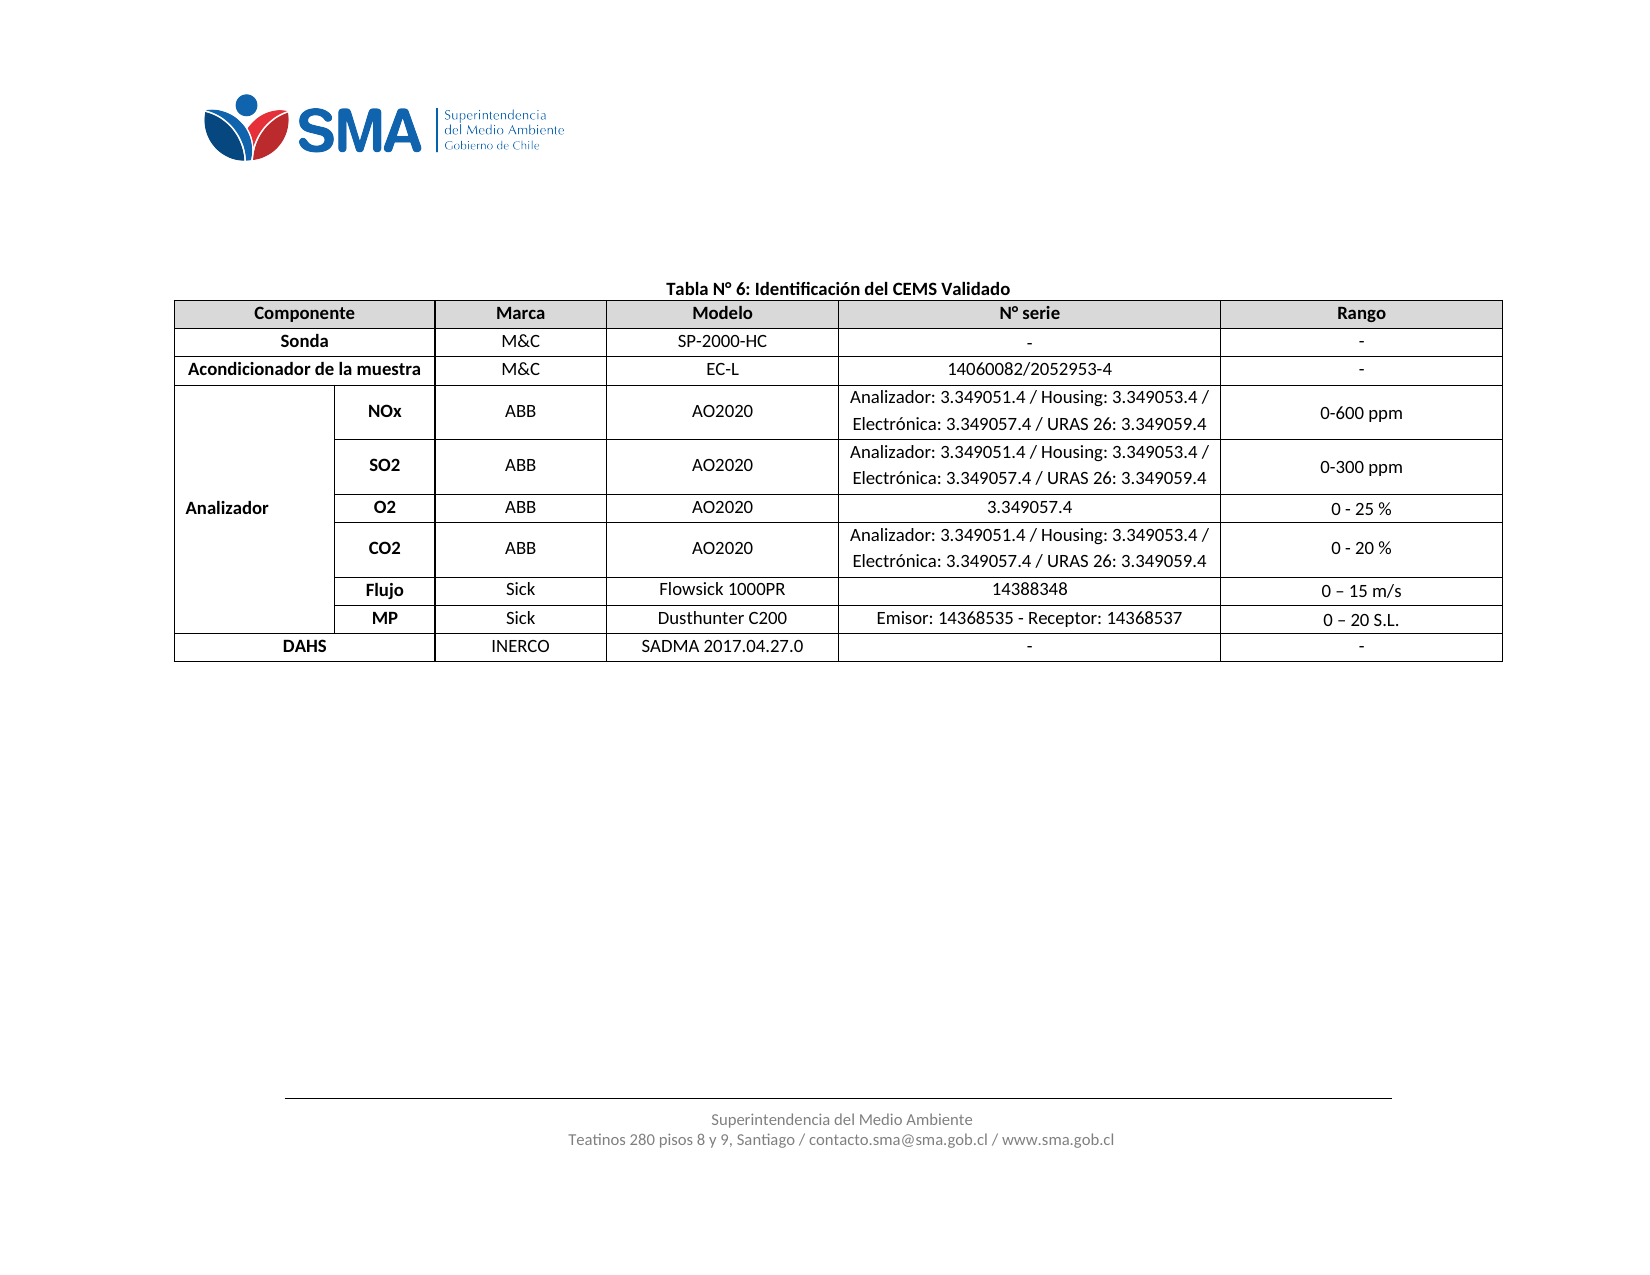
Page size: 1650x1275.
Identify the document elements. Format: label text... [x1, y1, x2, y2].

table_cell 0-600 ppm [1221, 386, 1502, 439]
table_cell EC-L [607, 357, 838, 384]
table_cell Sonda [175, 329, 434, 356]
table_header Rango [1221, 301, 1502, 328]
table_cell ABB [436, 386, 606, 439]
table_cell Analizador: 3.349051.4 / Housing: 3.349053.4 / Electrónica: 3.349057.4 / URAS 26: 3.349059.4 [839, 523, 1220, 577]
table_header Modelo [607, 301, 838, 328]
table_cell Sick [436, 606, 606, 633]
table_cell SO2 [335, 440, 434, 494]
table_cell - [1221, 634, 1502, 661]
table_cell M&C [436, 357, 606, 384]
table_header Marca [436, 301, 606, 328]
text Tabla N° 6: Identificación del CEMS Validado [174, 277, 1502, 300]
table_cell MP [335, 606, 434, 633]
table_cell NOx [335, 386, 434, 439]
table_cell 0 – 15 m/s [1221, 578, 1502, 605]
table_cell ABB [436, 495, 606, 522]
table_cell Emisor: 14368535 - Receptor: 14368537 [839, 606, 1220, 633]
table_cell 14060082/2052953-4 [839, 357, 1220, 384]
table_cell ABB [436, 440, 606, 494]
table_cell Sick [436, 578, 606, 605]
table_cell 3.349057.4 [839, 495, 1220, 522]
table_cell SADMA 2017.04.27.0 [607, 634, 838, 661]
table_cell - [1221, 329, 1502, 356]
table_cell CO2 [335, 523, 434, 577]
table_cell DAHS [175, 634, 434, 661]
table_cell Dusthunter C200 [607, 606, 838, 633]
table_cell 0 - 20 % [1221, 523, 1502, 577]
table_cell SP-2000-HC [607, 329, 838, 356]
table_cell 0-300 ppm [1221, 440, 1502, 494]
table_cell Acondicionador de la muestra [175, 357, 434, 384]
table_cell - [1221, 357, 1502, 384]
table_cell Analizador: 3.349051.4 / Housing: 3.349053.4 / Electrónica: 3.349057.4 / URAS 26: 3.349059.4 [839, 386, 1220, 439]
table_header N° serie [839, 301, 1220, 328]
table_cell O2 [335, 495, 434, 522]
table_cell - [839, 634, 1220, 661]
table_cell M&C [436, 329, 606, 356]
table_cell INERCO [436, 634, 606, 661]
table_cell AO2020 [607, 523, 838, 577]
table_cell 14388348 [839, 578, 1220, 605]
table_cell AO2020 [607, 386, 838, 439]
table_cell AO2020 [607, 495, 838, 522]
table_cell AO2020 [607, 440, 838, 494]
picture [174, 73, 584, 176]
table_header Componente [175, 301, 434, 328]
table_cell 0 - 25 % [1221, 495, 1502, 522]
table_cell - [839, 329, 1220, 356]
table_cell Flujo [335, 578, 434, 605]
table_cell ABB [436, 523, 606, 577]
table_cell Analizador: 3.349051.4 / Housing: 3.349053.4 / Electrónica: 3.349057.4 / URAS 26: 3.349059.4 [839, 440, 1220, 494]
table_cell Analizador [175, 386, 334, 633]
table_cell 0 – 20 S.L. [1221, 606, 1502, 633]
table_cell Flowsick 1000PR [607, 578, 838, 605]
